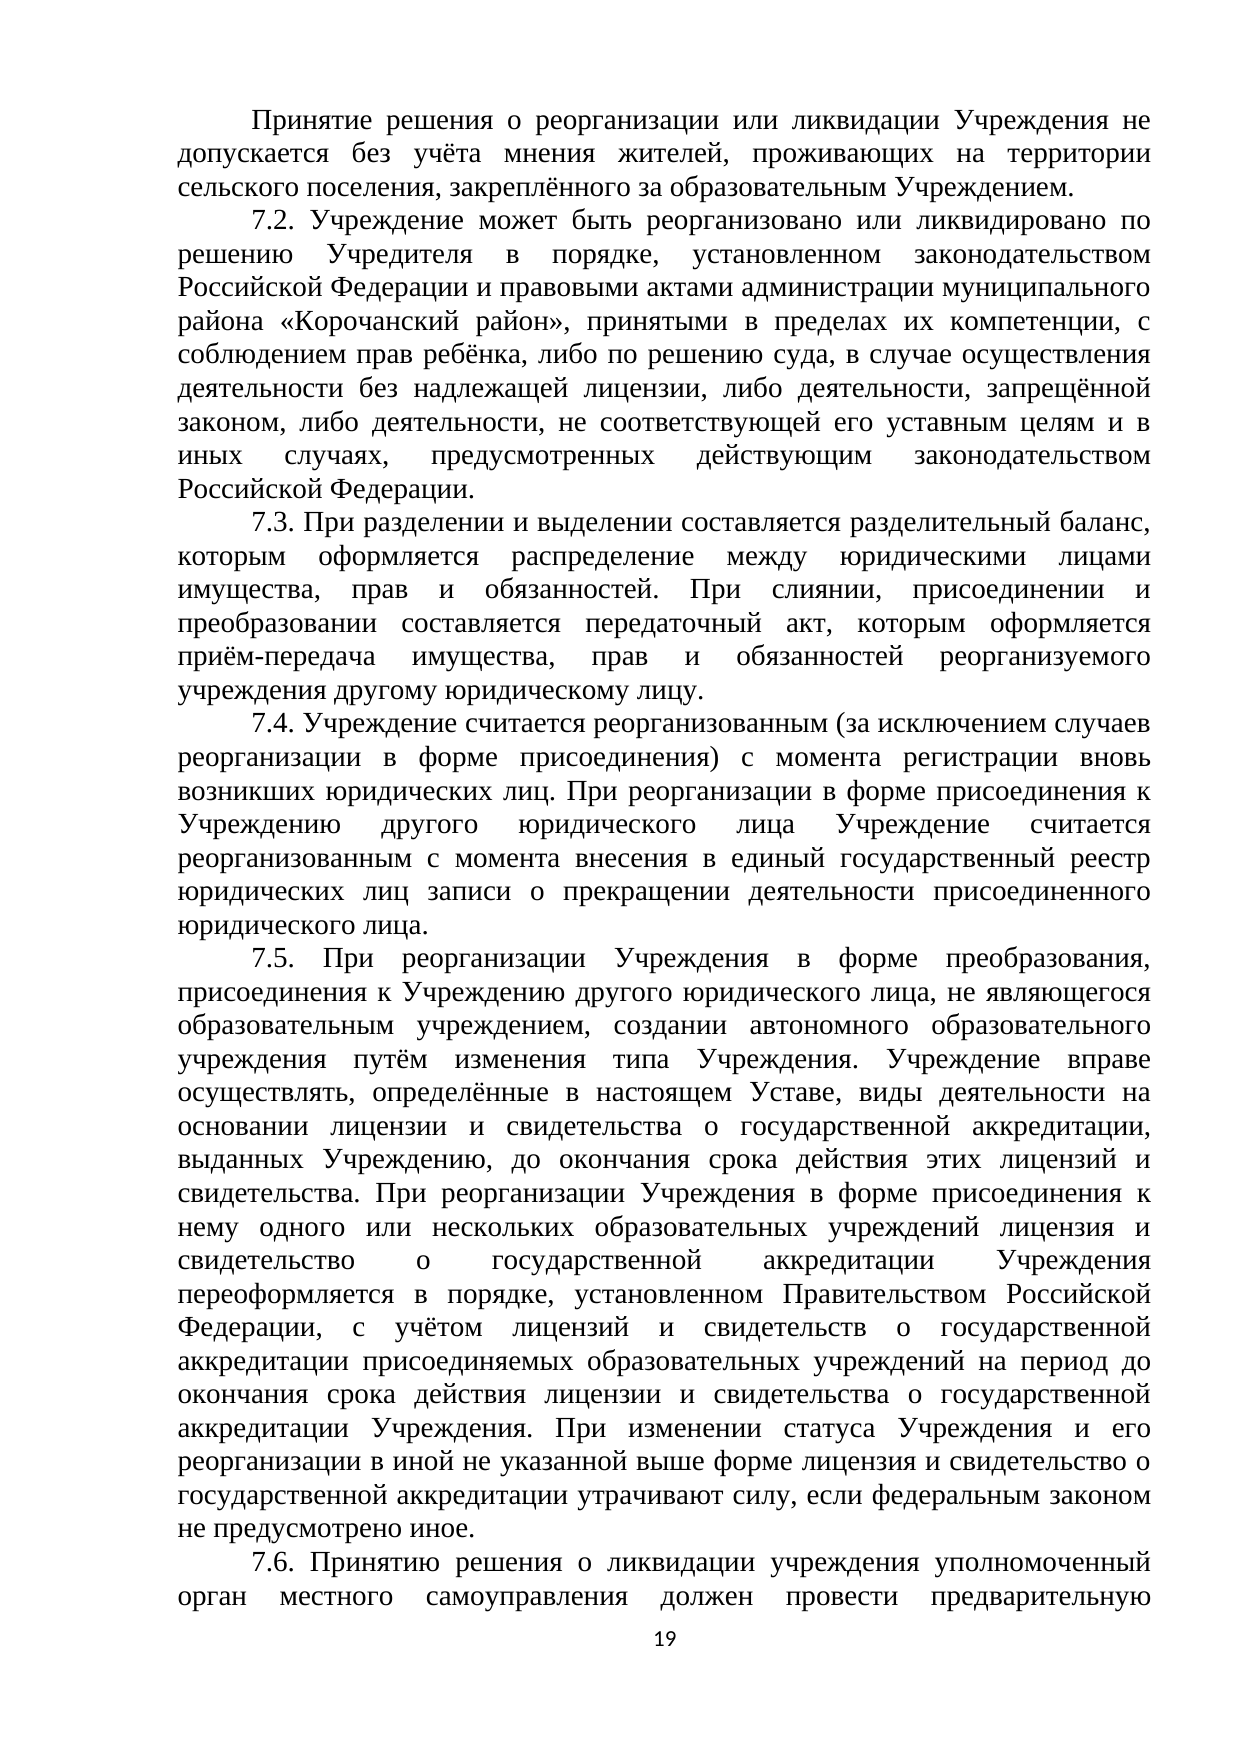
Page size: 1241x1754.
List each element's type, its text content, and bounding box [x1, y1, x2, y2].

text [177, 1544, 1152, 1611]
text Принятие решения о реорганизации или ликвидации Учреждения не допускается без учёта мнения жителей, проживающих на территории сельского поселения, закреплённого за образовательным Учреждением. [177, 102, 1152, 202]
text 7.3. При разделении и выделении составляется разделительный баланс, которым оформляется распределение между юридическими лицами имущества, прав и обязанностей. При слиянии, присоединении и преобразовании составляется передаточный акт, которым оформляется приём-передача имущества, прав и обязанностей реорганизуемого учреждения другому юридическому лицу. [177, 504, 1152, 706]
text 7.2. Учреждение может быть реорганизовано или ликвидировано по решению Учредителя в порядке, установленном законодательством Российской Федерации и правовыми актами администрации муниципального района «Корочанский район», принятыми в пределах их компетенции, с соблюдением прав ребёнка, либо по решению суда, в случае осуществления деятельности без надлежащей лицензии, либо деятельности, запрещённой законом, либо деятельности, не соответствующей его уставным целям и в иных случаях, предусмотренных действующим законодательством Российской Федерации. [177, 202, 1152, 504]
text 7.4. Учреждение считается реорганизованным (за исключением случаев реорганизации в форме присоединения) с момента регистрации вновь возникших юридических лиц. При реорганизации в форме присоединения к Учреждению другого юридического лица Учреждение считается реорганизованным с момента внесения в единый государственный реестр юридических лиц записи о прекращении деятельности присоединенного юридического лица. [177, 706, 1152, 940]
text 7.5. При реорганизации Учреждения в форме преобразования, присоединения к Учреждению другого юридического лица, не являющегося образовательным учреждением, создании автономного образовательного учреждения путём изменения типа Учреждения. Учреждение вправе осуществлять, определённые в настоящем Уставе, виды деятельности на основании лицензии и свидетельства о государственной аккредитации, выданных Учреждению, до окончания срока действия этих лицензий и свидетельства. При реорганизации Учреждения в форме присоединения к нему одного или нескольких образовательных учреждений лицензия и свидетельство о государственной аккредитации Учреждения переоформляется в порядке, установленном Правительством Российской Федерации, с учётом лицензий и свидетельств о государственной аккредитации присоединяемых образовательных учреждений на период до окончания срока действия лицензии и свидетельства о государственной аккредитации Учреждения. При изменении статуса Учреждения и его реорганизации в иной не указанной выше форме лицензия и свидетельство о государственной аккредитации утрачивают силу, если федеральным законом не предусмотрено иное. [177, 940, 1152, 1544]
